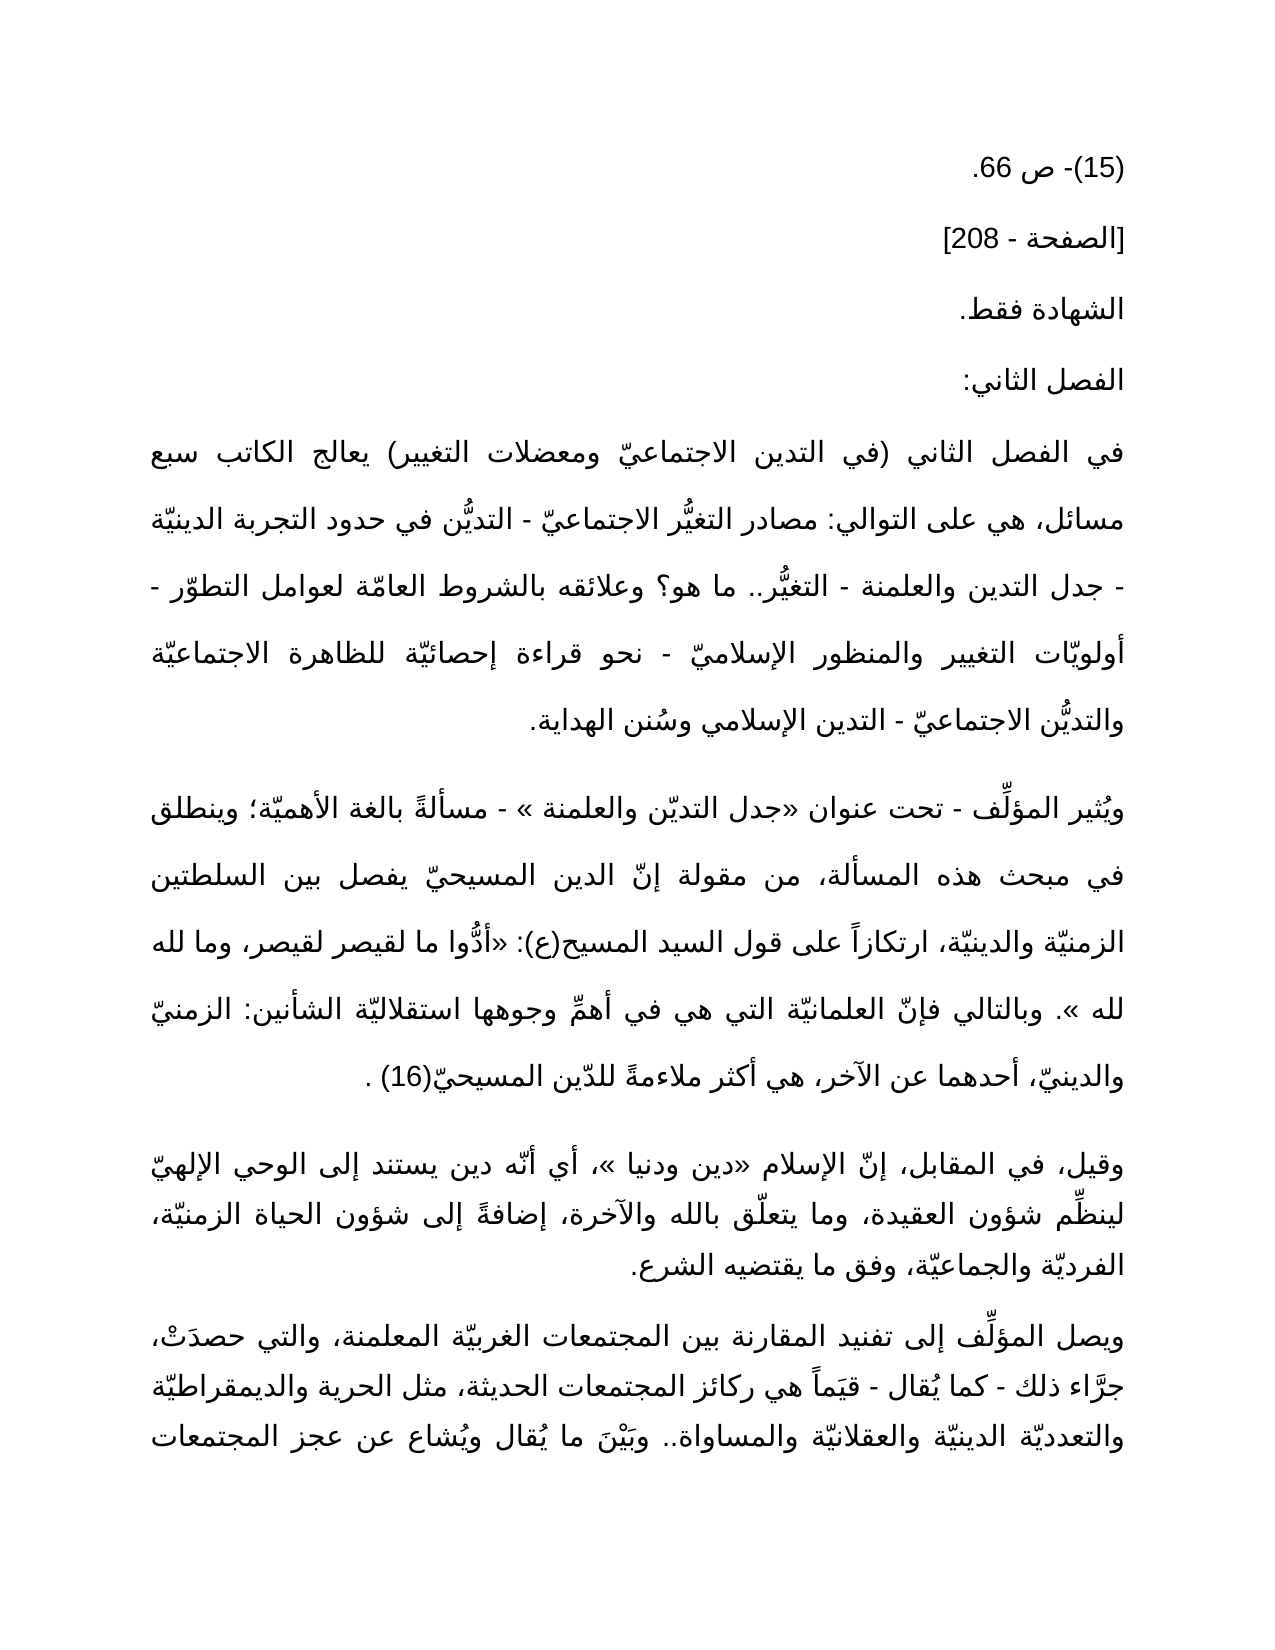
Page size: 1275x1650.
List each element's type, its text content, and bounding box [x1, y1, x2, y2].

text الشهادة فقط. [150, 292, 1125, 326]
text ويُثير المؤلِّف - تحت عنوان «جدل التديّن والعلمنة » - مسألةً بالغة الأهميّة؛ وينطلق في مبحث هذه المسألة، من مقولة إنّ الدين المسيحيّ يفصل بين السلطتين الزمنيّة والدينيّة، ارتكازاً على قول السيد المسيح(ع): «أدُّوا ما لقيصر لقيصر، وما لله لله ». وبالتالي فإنّ العلمانيّة التي هي في أهمِّ وجوهها استقلاليّة الشأنين: الزمنيّ والدينيّ، أحدهما عن الآخر، هي أكثر ملاءمةً للدّين المسيحيّ(16) . [150, 791, 1125, 1093]
text وقيل، في المقابل، إنّ الإسلام «دين ودنيا »، أي أنّه دين يستند إلى الوحي الإلهيّ لينظِّم شؤون العقيدة، وما يتعلّق بالله والآخرة، إضافةً إلى شؤون الحياة الزمنيّة، الفرديّة والجماعيّة، وفق ما يقتضيه الشرع. [150, 1147, 1125, 1281]
text في الفصل الثاني (في التدين الاجتماعيّ ومعضلات التغيير) يعالج الكاتب سبع مسائل، هي على التوالي: مصادر التغيُّر الاجتماعيّ - التديُّن في حدود التجربة الدينيّة - جدل التدين والعلمنة - التغيُّر.. ما هو؟ وعلائقه بالشروط العامّة لعوامل التطوّر - أولويّات التغيير والمنظور الإسلاميّ - نحو قراءة إحصائيّة للظاهرة الاجتماعيّة والتديُّن الاجتماعيّ - التدين الإسلامي وسُنن الهداية. [150, 434, 1125, 736]
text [150, 1319, 1125, 1453]
text (15)- ص 66. [150, 150, 1125, 183]
text [الصفحة - 208] [150, 221, 1125, 255]
text الفصل الثاني: [150, 363, 1125, 397]
